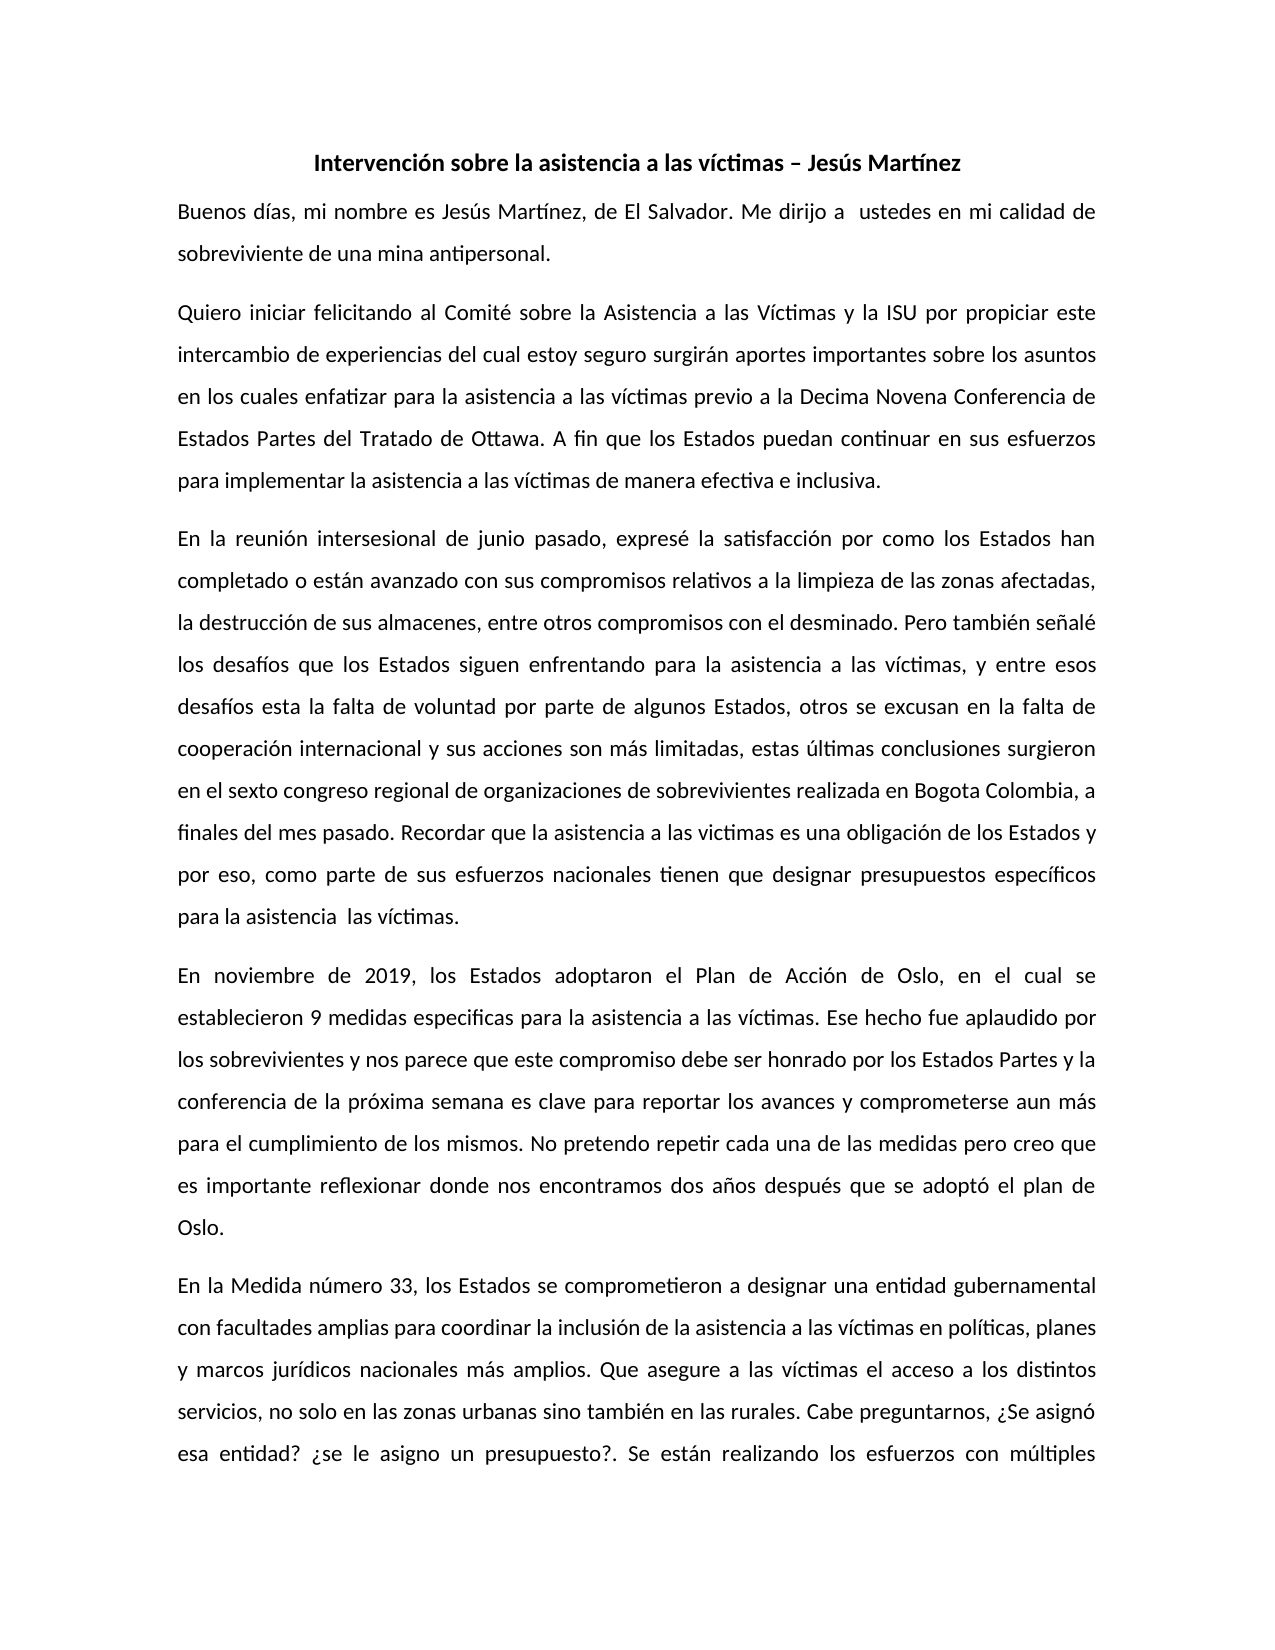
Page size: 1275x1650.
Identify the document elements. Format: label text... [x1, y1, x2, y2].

text Buenos días, mi nombre es Jesús Martínez, de El Salvador. Me dirijo a ustedes en mi calidad de sobreviviente de una mina antipersonal. [177, 197, 1098, 267]
text Intervención sobre la asistencia a las víctimas – Jesús Martínez [177, 148, 1098, 178]
text En noviembre de 2019, los Estados adoptaron el Plan de Acción de Oslo, en el cual se establecieron 9 medidas especificas para la asistencia a las víctimas. Ese hecho fue aplaudido por los sobrevivientes y nos parece que este compromiso debe ser honrado por los Estados Partes y la conferencia de la próxima semana es clave para reportar los avances y comprometerse aun más para el cumplimiento de los mismos. No pretendo repetir cada una de las medidas pero creo que es importante reflexionar donde nos encontramos dos años después que se adoptó el plan de Oslo. [177, 961, 1098, 1241]
text En la reunión intersesional de junio pasado, expresé la satisfacción por como los Estados han completado o están avanzado con sus compromisos relativos a la limpieza de las zonas afectadas, la destrucción de sus almacenes, entre otros compromisos con el desminado. Pero también señalé los desafíos que los Estados siguen enfrentando para la asistencia a las víctimas, y entre esos desafíos esta la falta de voluntad por parte de algunos Estados, otros se excusan en la falta de cooperación internacional y sus acciones son más limitadas, estas últimas conclusiones surgieron en el sexto congreso regional de organizaciones de sobrevivientes realizada en Bogota Colombia, a finales del mes pasado. Recordar que la asistencia a las victimas es una obligación de los Estados y por eso, como parte de sus esfuerzos nacionales tienen que designar presupuestos específicos para la asistencia las víctimas. [177, 524, 1098, 930]
text Quiero iniciar felicitando al Comité sobre la Asistencia a las Víctimas y la ISU por propiciar este intercambio de experiencias del cual estoy seguro surgirán aportes importantes sobre los asuntos en los cuales enfatizar para la asistencia a las víctimas previo a la Decima Novena Conferencia de Estados Partes del Tratado de Ottawa. A fin que los Estados puedan continuar en sus esfuerzos para implementar la asistencia a las víctimas de manera efectiva e inclusiva. [177, 298, 1098, 494]
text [177, 1271, 1098, 1467]
